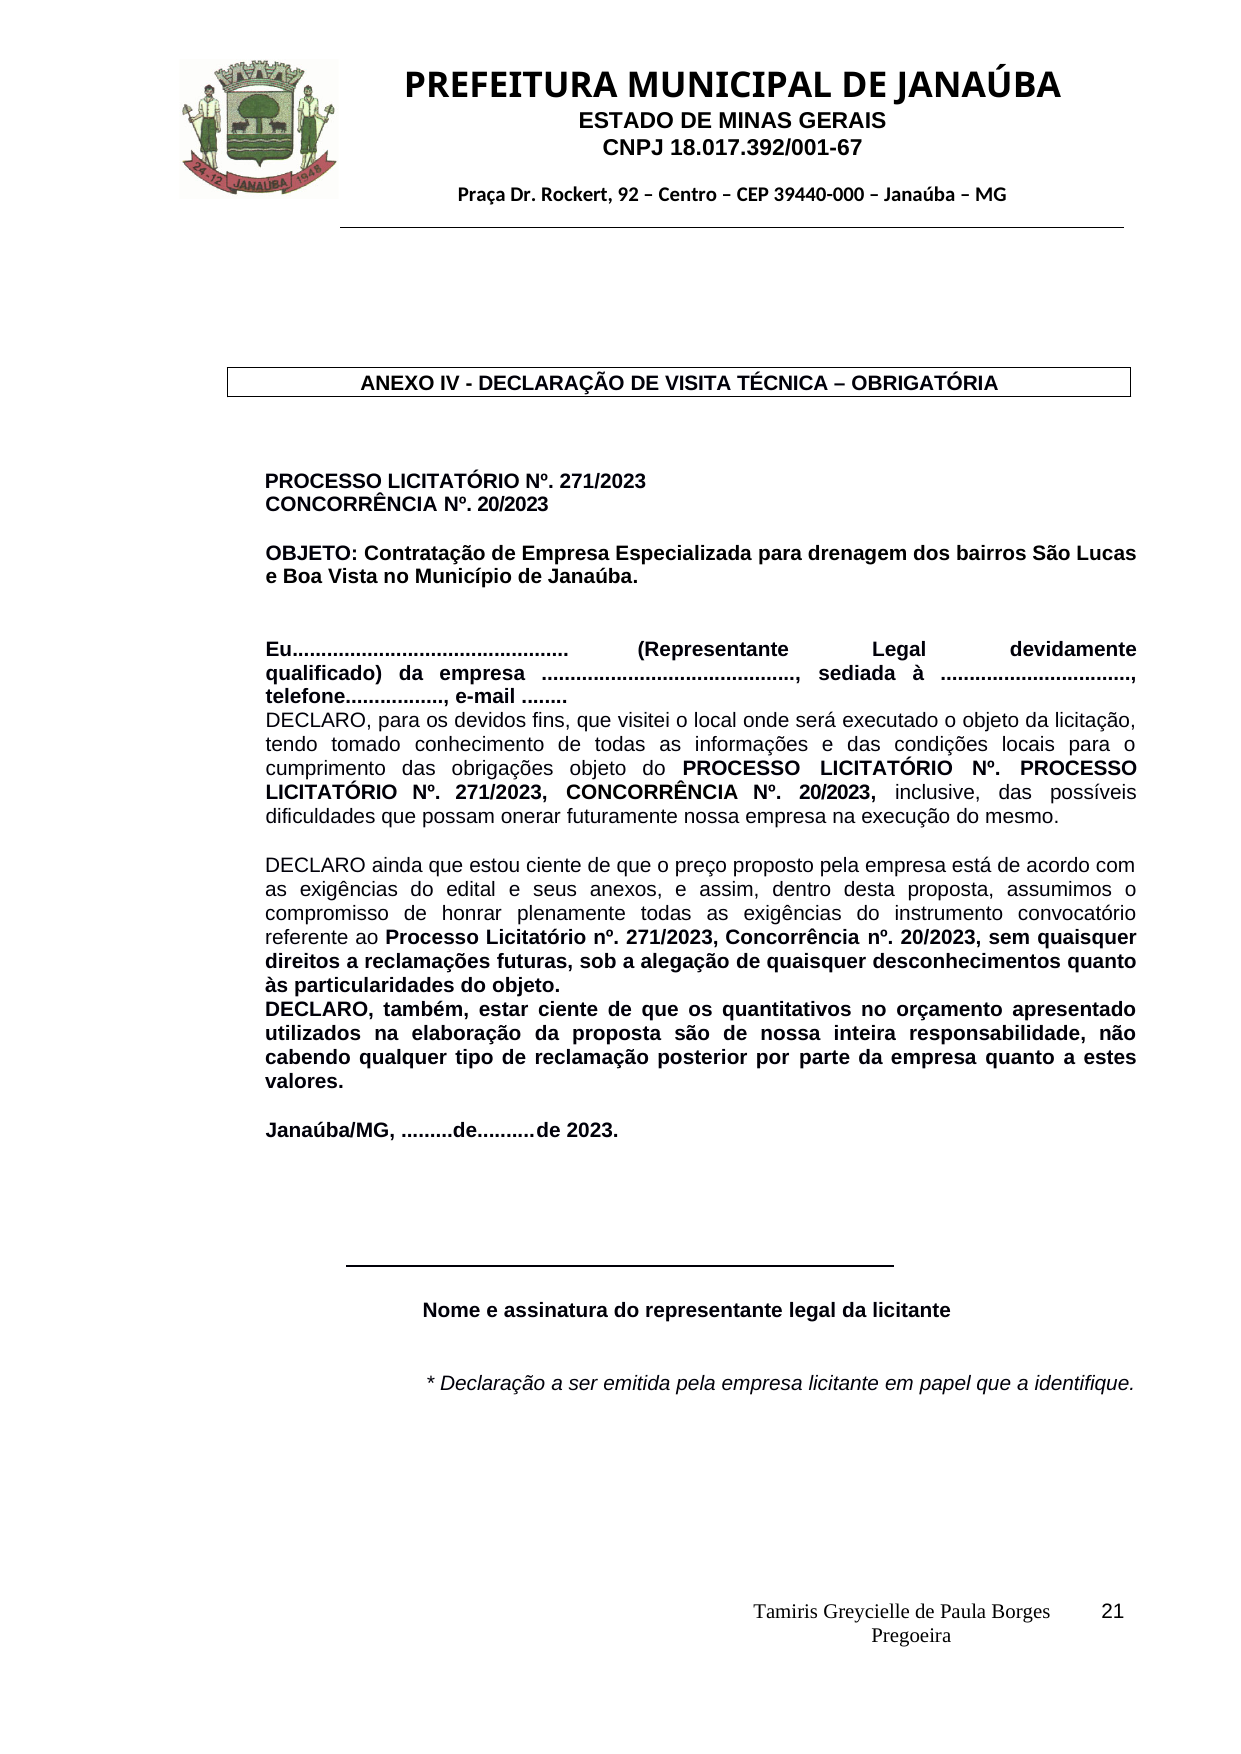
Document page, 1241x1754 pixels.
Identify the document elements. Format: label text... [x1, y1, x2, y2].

text DECLARO, para os devidos fins, que visitei o local onde será executado o objeto da licitação, tendo tomado conhecimento de todas as informações e das condições locais para o cumprimento das obrigações objeto do PROCESSO LICITATÓRIO Nº. PROCESSO LICITATÓRIO Nº. 271/2023, CONCORRÊNCIA Nº. 20/2023, inclusive, das possíveis dificuldades que possam onerar futuramente nossa empresa na execução do mesmo. [265, 708, 1137, 828]
picture [179, 59, 339, 199]
text OBJETO: Contratação de Empresa Especializada para drenagem dos bairros São Lucas e Boa Vista no Município de Janaúba. [265, 540, 1137, 588]
subtitle PROCESSO LICITATÓRIO Nº. 271/2023 [236, 469, 649, 493]
text Nome e assinatura do representante legal da licitante [236, 1298, 1137, 1322]
text DECLARO, também, estar ciente de que os quantitativos no orçamento apresentado utilizados na elaboração da proposta são de nossa inteira responsabilidade, não cabendo qualquer tipo de reclamação posterior por parte da empresa quanto a estes valores. [265, 997, 1137, 1092]
text Eu................................................ (Representante Legal devidamente qualificado) da empresa ............................................, sediada à ................................., telefone................., e-mail ........ [265, 636, 1137, 708]
text DECLARO ainda que estou ciente de que o preço proposto pela empresa está de acordo com as exigências do edital e seus anexos, e assim, dentro desta proposta, assumimos o compromisso de honrar plenamente todas as exigências do instrumento convocatório referente ao Processo Licitatório nº. 271/2023, Concorrência nº. 20/2023, sem quaisquer direitos a reclamações futuras, sob a alegação de quaisquer desconhecimentos quanto às particularidades do objeto. [265, 853, 1137, 996]
text ANEXO IV - DECLARAÇÃO DE VISITA TÉCNICA – OBRIGATÓRIA [228, 368, 1130, 396]
text * Declaração a ser emitida pela empresa licitante em papel que a identifique. [236, 1371, 1137, 1394]
subtitle CONCORRÊNCIA Nº. 20/2023 [236, 493, 599, 516]
text Janaúba/MG, .........de.......... de 2023. [265, 1118, 1137, 1142]
